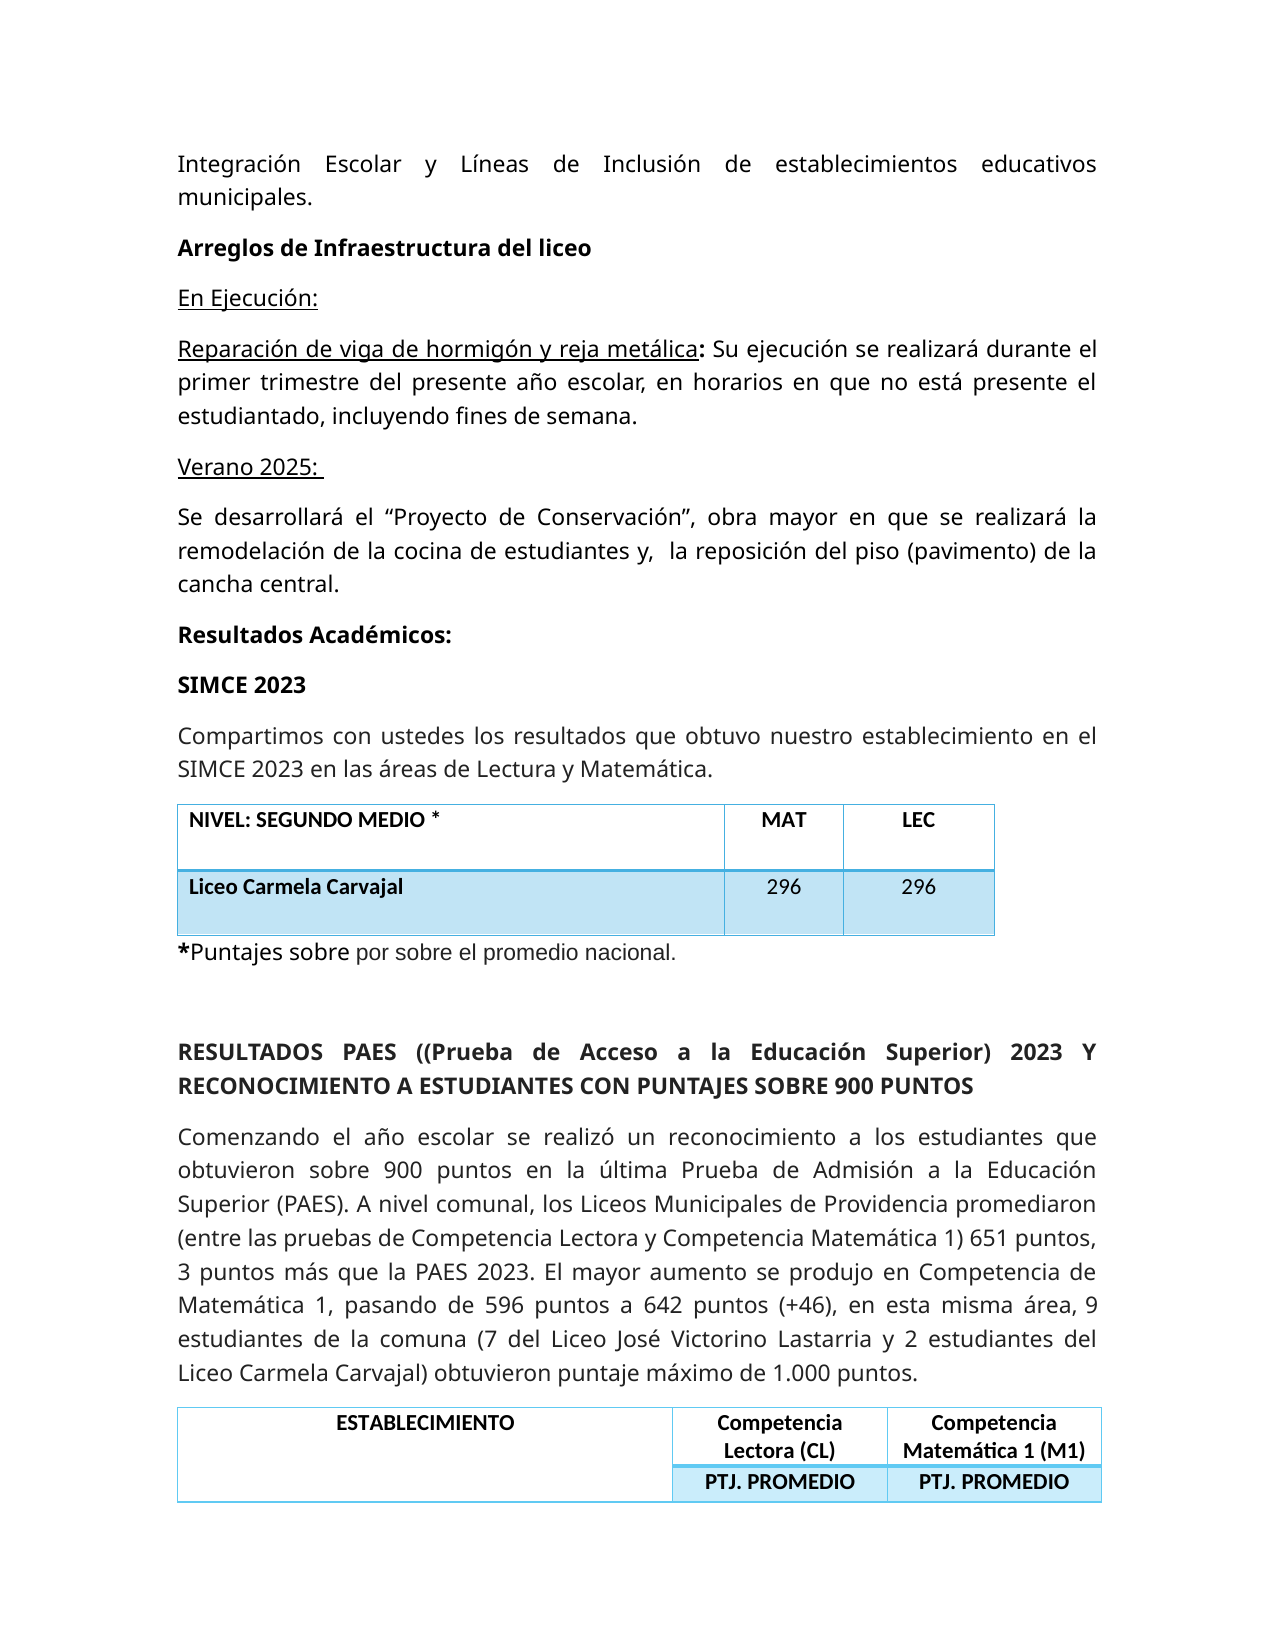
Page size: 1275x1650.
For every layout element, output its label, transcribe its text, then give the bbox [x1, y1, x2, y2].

text *Puntajes sobre por sobre el promedio nacional. [177, 936, 1098, 967]
table_header Competencia Matemática 1 (M1) [888, 1408, 1101, 1464]
text Verano 2025: [177, 451, 1098, 482]
text Resultados Académicos: [177, 619, 1098, 650]
table_header LEC [844, 805, 994, 869]
table_cell PTJ. PROMEDIO 2023 [673, 1468, 887, 1501]
text SIMCE 2023 [177, 669, 1098, 701]
table_header MAT [725, 805, 843, 869]
table_cell 296 [844, 872, 994, 934]
table_header NIVEL: SEGUNDO MEDIO * [178, 805, 724, 869]
text Reparación de viga de hormigón y reja metálica: Su ejecución se realizará durante el primer trimestre del presente año escolar, en horarios en que no está presente el estudiantado, incluyendo fines de semana. [177, 333, 1098, 431]
text RESULTADOS PAES ((Prueba de Acceso a la Educación Superior) 2023 Y RECONOCIMIENTO A ESTUDIANTES CON PUNTAJES SOBRE 900 PUNTOS [177, 1068, 1098, 1101]
table_cell Liceo Carmela Carvajal [178, 872, 724, 934]
table_cell 296 [725, 872, 843, 934]
table_header Competencia Lectora (CL) [673, 1408, 887, 1464]
text Compartimos con ustedes los resultados que obtuvo nuestro establecimiento en el SIMCE 2023 en las áreas de Lectura y Matemática. [177, 751, 1098, 785]
text Se desarrollará el “Proyecto de Conservación”, obra mayor en que se realizará la remodelación de la cocina de estudiantes y, la reposición del piso (pavimento) de la cancha central. [177, 501, 1098, 600]
text Arreglos de Infraestructura del liceo [177, 232, 1098, 263]
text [177, 148, 1098, 213]
table_header ESTABLECIMIENTO [178, 1408, 672, 1501]
table_cell PTJ. PROMEDIO 2023 [888, 1468, 1101, 1501]
text En Ejecución: [177, 282, 1098, 313]
